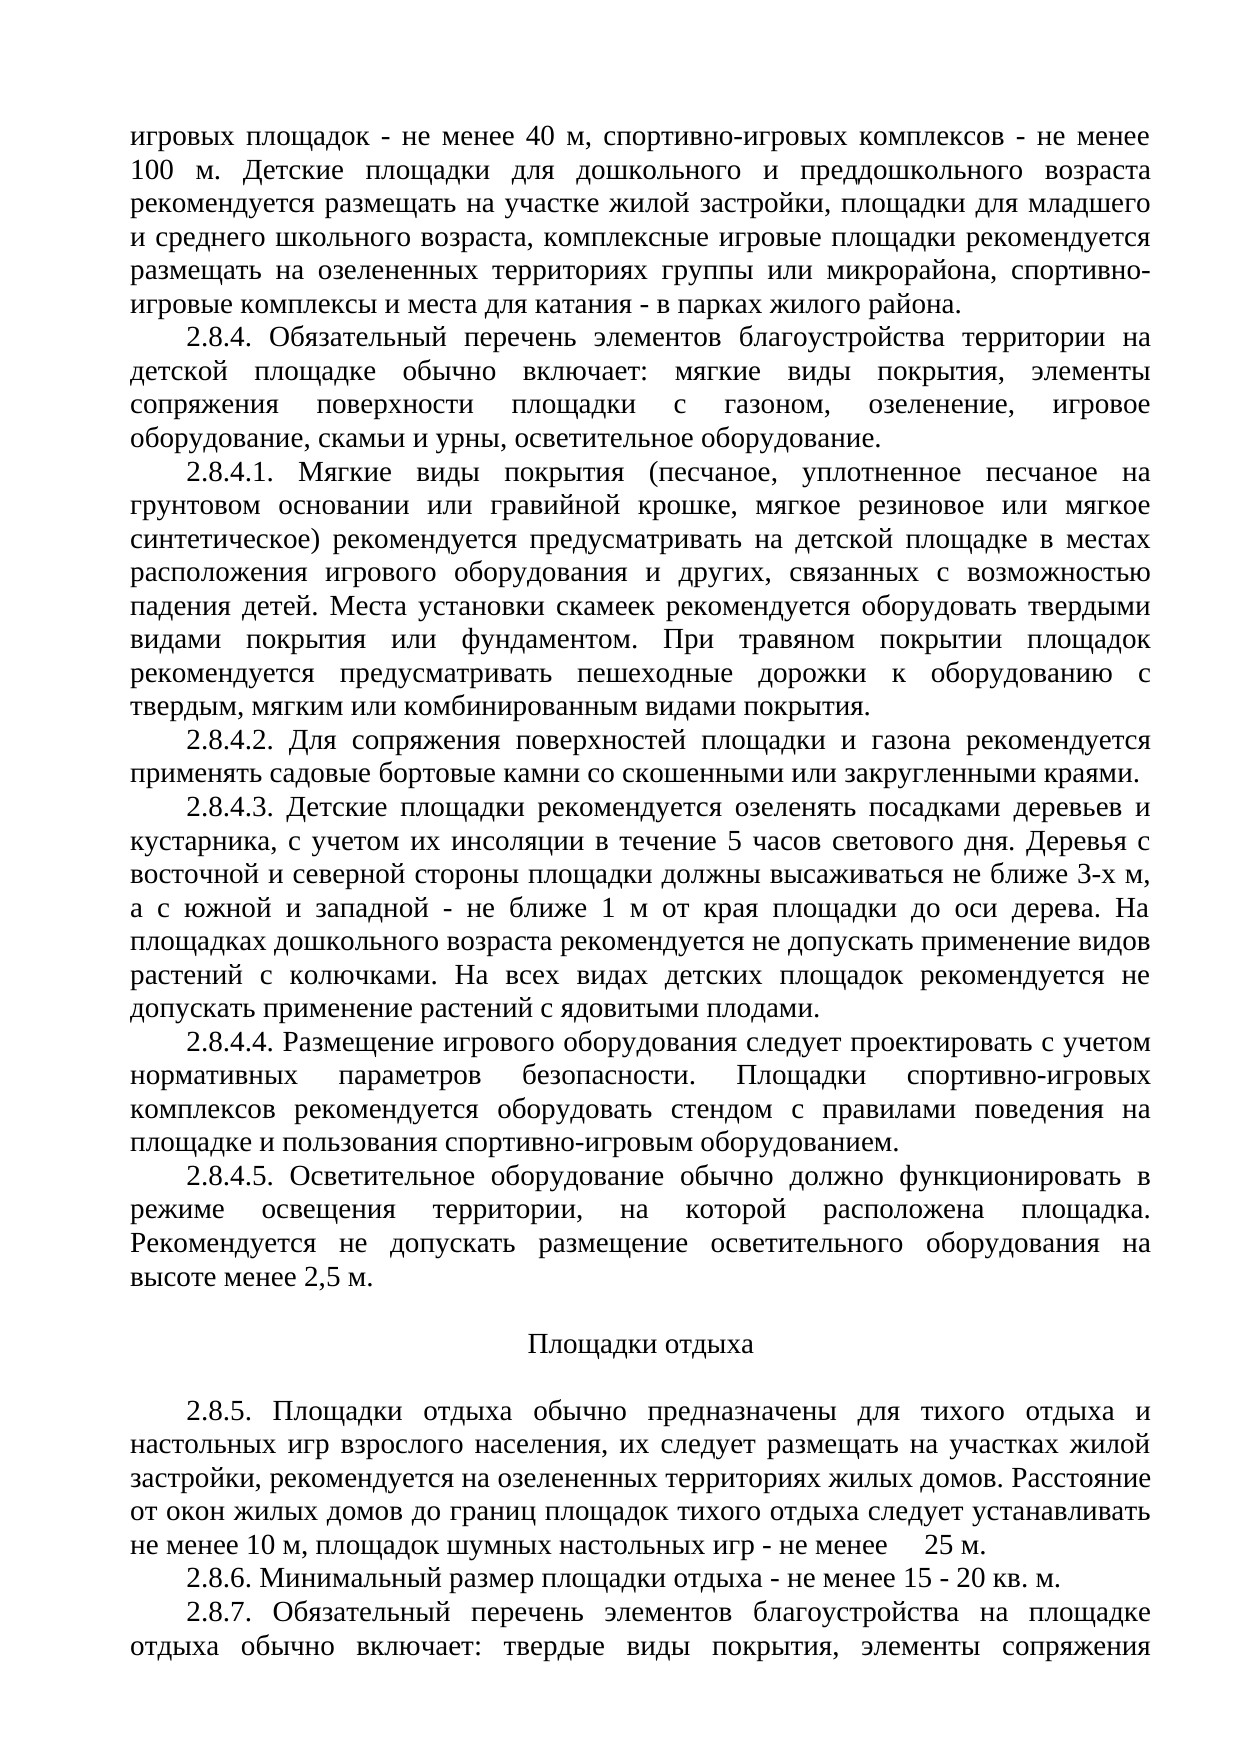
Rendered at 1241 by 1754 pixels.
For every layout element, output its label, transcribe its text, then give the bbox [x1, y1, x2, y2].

text 2.8.4.4. Размещение игрового оборудования следует проектировать с учетом нормативных параметров безопасности. Площадки спортивно-игровых комплексов рекомендуется оборудовать стендом с правилами поведения на площадке и пользования спортивно-игровым оборудованием. [130, 1024, 1152, 1158]
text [130, 1594, 1152, 1661]
text 2.8.4. Обязательный перечень элементов благоустройства территории на детской площадке обычно включает: мягкие виды покрытия, элементы сопряжения поверхности площадки с газоном, озеленение, игровое оборудование, скамьи и урны, осветительное оборудование. [130, 319, 1152, 454]
text 2.8.4.5. Осветительное оборудование обычно должно функционировать в режиме освещения территории, на которой расположена площадка. Рекомендуется не допускать размещение осветительного оборудования на высоте менее 2,5 м. [130, 1158, 1152, 1292]
text 2.8.5. Площадки отдыха обычно предназначены для тихого отдыха и настольных игр взрослого населения, их следует размещать на участках жилой застройки, рекомендуется на озелененных территориях жилых домов. Расстояние от окон жилых домов до границ площадок тихого отдыха следует устанавливать не менее 10 м, площадок шумных настольных игр - не менее 25 м. [130, 1393, 1152, 1561]
text 2.8.4.1. Мягкие виды покрытия (песчаное, уплотненное песчаное на грунтовом основании или гравийной крошке, мягкое резиновое или мягкое синтетическое) рекомендуется предусматривать на детской площадке в местах расположения игрового оборудования и других, связанных с возможностью падения детей. Места установки скамеек рекомендуется оборудовать твердыми видами покрытия или фундаментом. При травяном покрытии площадок рекомендуется предусматривать пешеходные дорожки к оборудованию с твердым, мягким или комбинированным видами покрытия. [130, 454, 1152, 722]
text Площадки отдыха [130, 1326, 1152, 1359]
text 2.8.4.3. Детские площадки рекомендуется озеленять посадками деревьев и кустарника, с учетом их инсоляции в течение 5 часов светового дня. Деревья с восточной и северной стороны площадки должны высаживаться не ближе 3-х м, а с южной и западной - не ближе 1 м от края площадки до оси дерева. На площадках дошкольного возраста рекомендуется не допускать применение видов растений с колючками. На всех видах детских площадок рекомендуется не допускать применение растений с ядовитыми плодами. [130, 789, 1152, 1024]
text 2.8.4.2. Для сопряжения поверхностей площадки и газона рекомендуется применять садовые бортовые камни со скошенными или закругленными краями. [130, 722, 1152, 789]
text 2.8.6. Минимальный размер площадки отдыха - не менее 15 - 20 кв. м. [130, 1561, 1152, 1594]
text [130, 118, 1152, 319]
